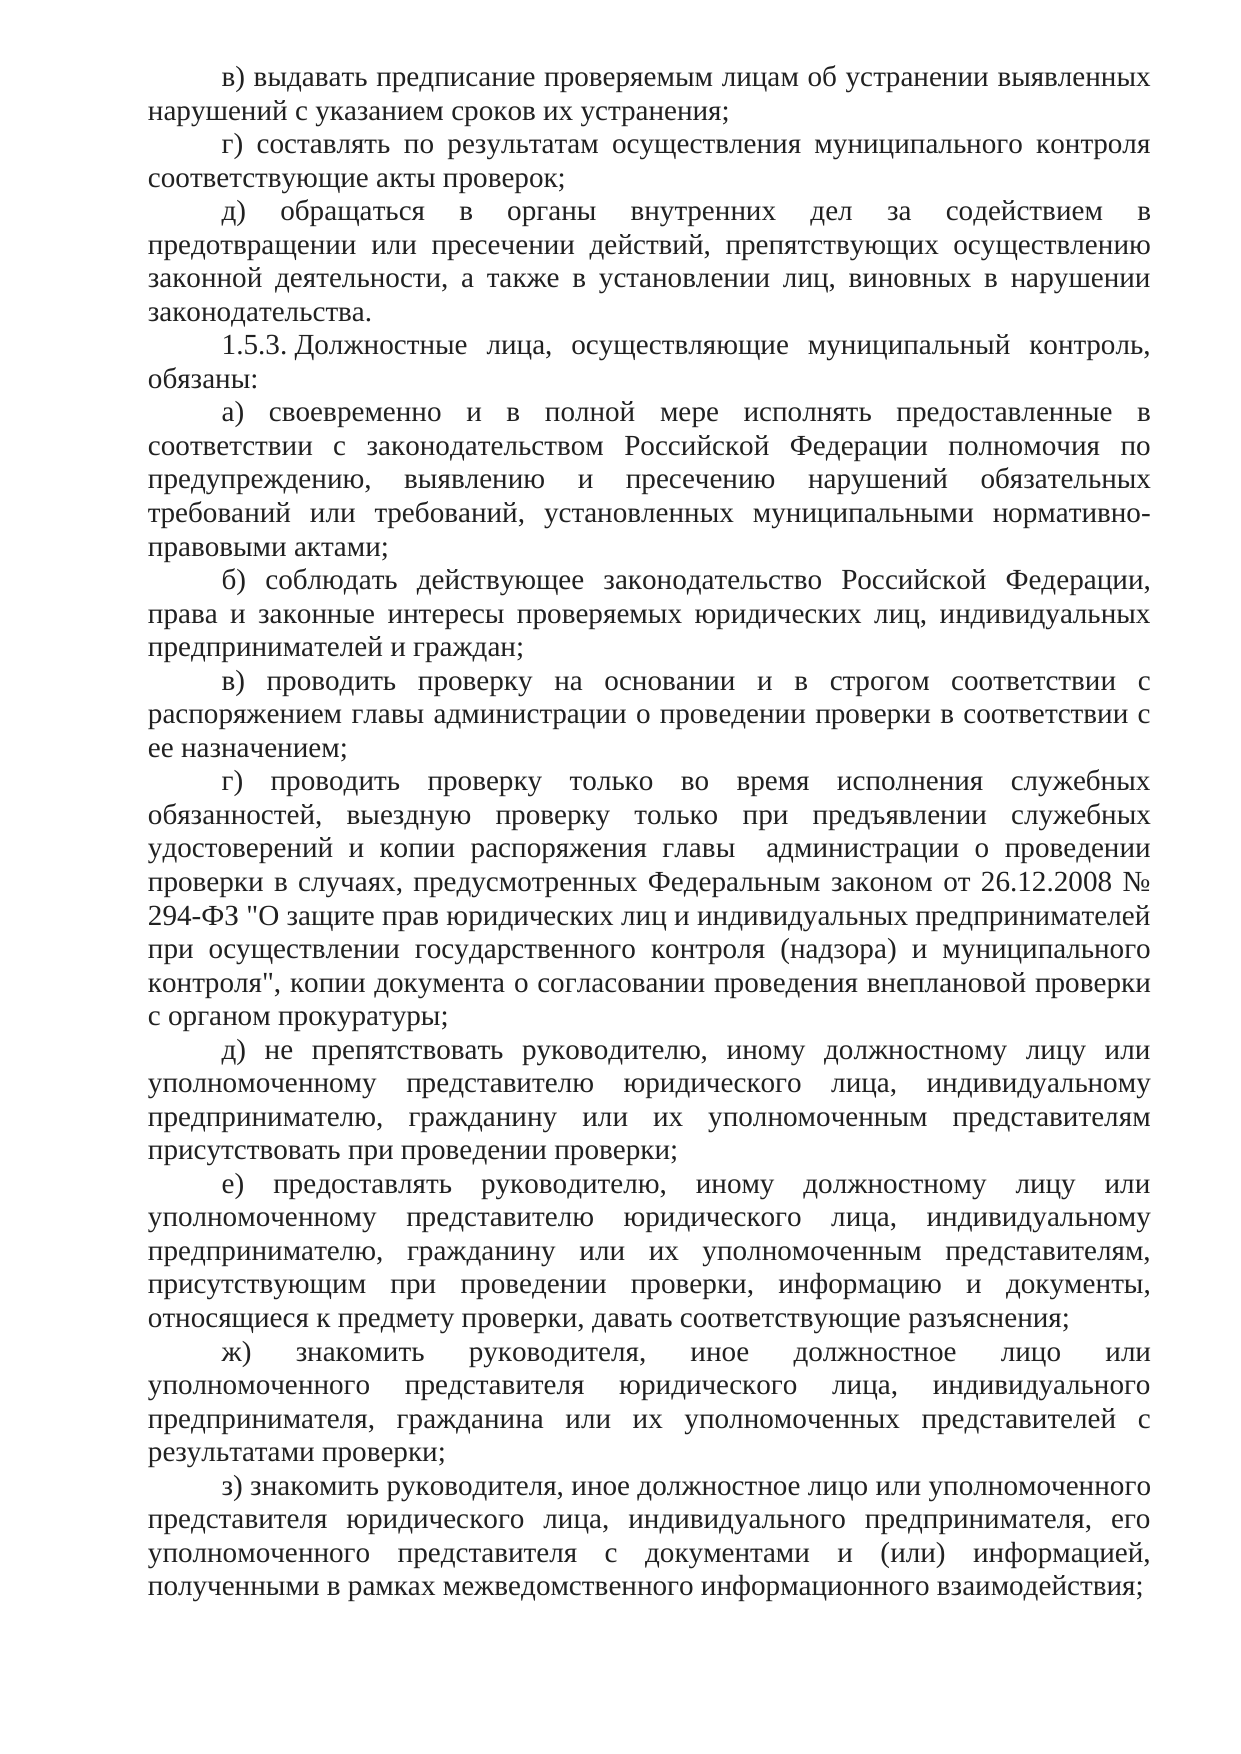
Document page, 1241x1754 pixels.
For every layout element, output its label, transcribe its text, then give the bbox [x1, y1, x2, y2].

text а) своевременно и в полной мере исполнять предоставленные в соответствии с законодательством Российской Федерации полномочия по предупреждению, выявлению и пресечению нарушений обязательных требований или требований, установленных муниципальными нормативно-правовыми актами; [148, 394, 1152, 562]
text 1.5.3. Должностные лица, осуществляющие муниципальный контроль, обязаны: [148, 327, 1152, 394]
text в) проводить проверку на основании и в строгом соответствии с распоряжением главы администрации о проведении проверки в соответствии с ее назначением; [148, 663, 1152, 763]
text з) знакомить руководителя, иное должностное лицо или уполномоченного представителя юридического лица, индивидуального предпринимателя, его уполномоченного представителя с документами и (или) информацией, полученными в рамках межведомственного информационного взаимодействия; [148, 1468, 1152, 1602]
text в) выдавать предписание проверяемым лицам об устранении выявленных нарушений с указанием сроков их устранения; [148, 59, 1152, 126]
text г) проводить проверку только во время исполнения служебных обязанностей, выездную проверку только при предъявлении служебных удостоверений и копии распоряжения главы администрации о проведении проверки в случаях, предусмотренных Федеральным законом от 26.12.2008 № 294-ФЗ "О защите прав юридических лиц и индивидуальных предпринимателей при осуществлении государственного контроля (надзора) и муниципального контроля", копии документа о согласовании проведения внеплановой проверки с органом прокуратуры; [148, 763, 1152, 1032]
text д) обращаться в органы внутренних дел за содействием в предотвращении или пресечении действий, препятствующих осуществлению законной деятельности, а также в установлении лиц, виновных в нарушении законодательства. [148, 193, 1152, 327]
text д) не препятствовать руководителю, иному должностному лицу или уполномоченному представителю юридического лица, индивидуальному предпринимателю, гражданину или их уполномоченным представителям присутствовать при проведении проверки; [148, 1032, 1152, 1166]
text б) соблюдать действующее законодательство Российской Федерации, права и законные интересы проверяемых юридических лиц, индивидуальных предпринимателей и граждан; [148, 562, 1152, 663]
text ж) знакомить руководителя, иное должностное лицо или уполномоченного представителя юридического лица, индивидуального предпринимателя, гражданина или их уполномоченных представителей с результатами проверки; [148, 1334, 1152, 1468]
text г) составлять по результатам осуществления муниципального контроля соответствующие акты проверок; [148, 126, 1152, 193]
text е) предоставлять руководителю, иному должностному лицу или уполномоченному представителю юридического лица, индивидуальному предпринимателю, гражданину или их уполномоченным представителям, присутствующим при проведении проверки, информацию и документы, относящиеся к предмету проверки, давать соответствующие разъяснения; [148, 1166, 1152, 1334]
